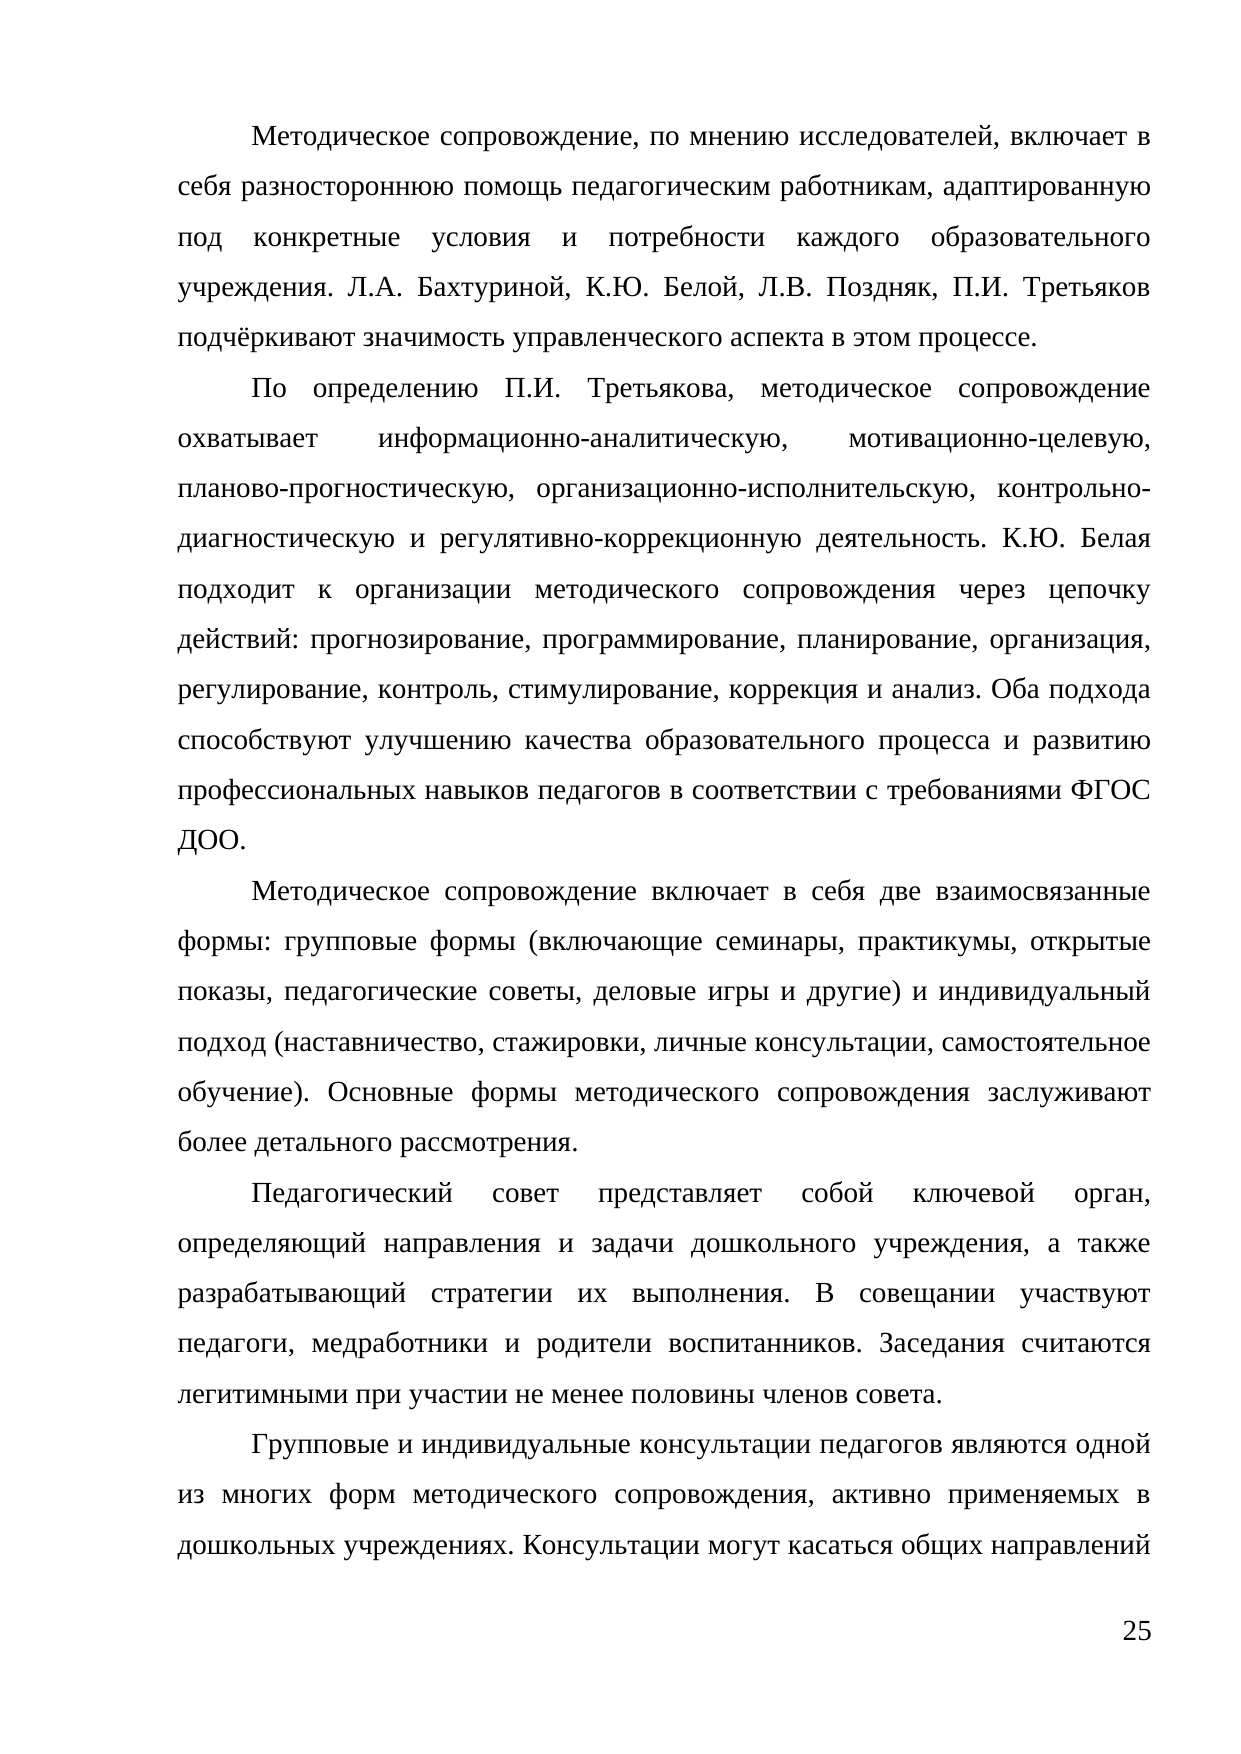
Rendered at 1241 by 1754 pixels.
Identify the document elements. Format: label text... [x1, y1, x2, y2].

text Методическое сопровождение, по мнению исследователей, включает в себя разностороннюю помощь педагогическим работникам, адаптированную под конкретные условия и потребности каждого образовательного учреждения. Л.А. Бахтуриной, К.Ю. Белой, Л.В. Поздняк, П.И. Третьяков подчёркивают значимость управленческого аспекта в этом процессе. [177, 118, 1152, 353]
text По определению П.И. Третьякова, методическое сопровождение охватывает информационно-аналитическую, мотивационно-целевую, планово-прогностическую, организационно-исполнительскую, контрольно-диагностическую и регулятивно-коррекционную деятельность. К.Ю. Белая подходит к организации методического сопровождения через цепочку действий: прогнозирование, программирование, планирование, организация, регулирование, контроль, стимулирование, коррекция и анализ. Оба подхода способствуют улучшению качества образовательного процесса и развитию профессиональных навыков педагогов в соответствии с требованиями ФГОС ДОО. [177, 370, 1152, 856]
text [177, 1426, 1152, 1560]
text Педагогический совет представляет собой ключевой орган, определяющий направления и задачи дошкольного учреждения, а также разрабатывающий стратегии их выполнения. В совещании участвуют педагоги, медработники и родители воспитанников. Заседания считаются легитимными при участии не менее половины членов совета. [177, 1175, 1152, 1409]
text Методическое сопровождение включает в себя две взаимосвязанные формы: групповые формы (включающие семинары, практикумы, открытые показы, педагогические советы, деловые игры и другие) и индивидуальный подход (наставничество, стажировки, личные консультации, самостоятельное обучение). Основные формы методического сопровождения заслуживают более детального рассмотрения. [177, 873, 1152, 1158]
